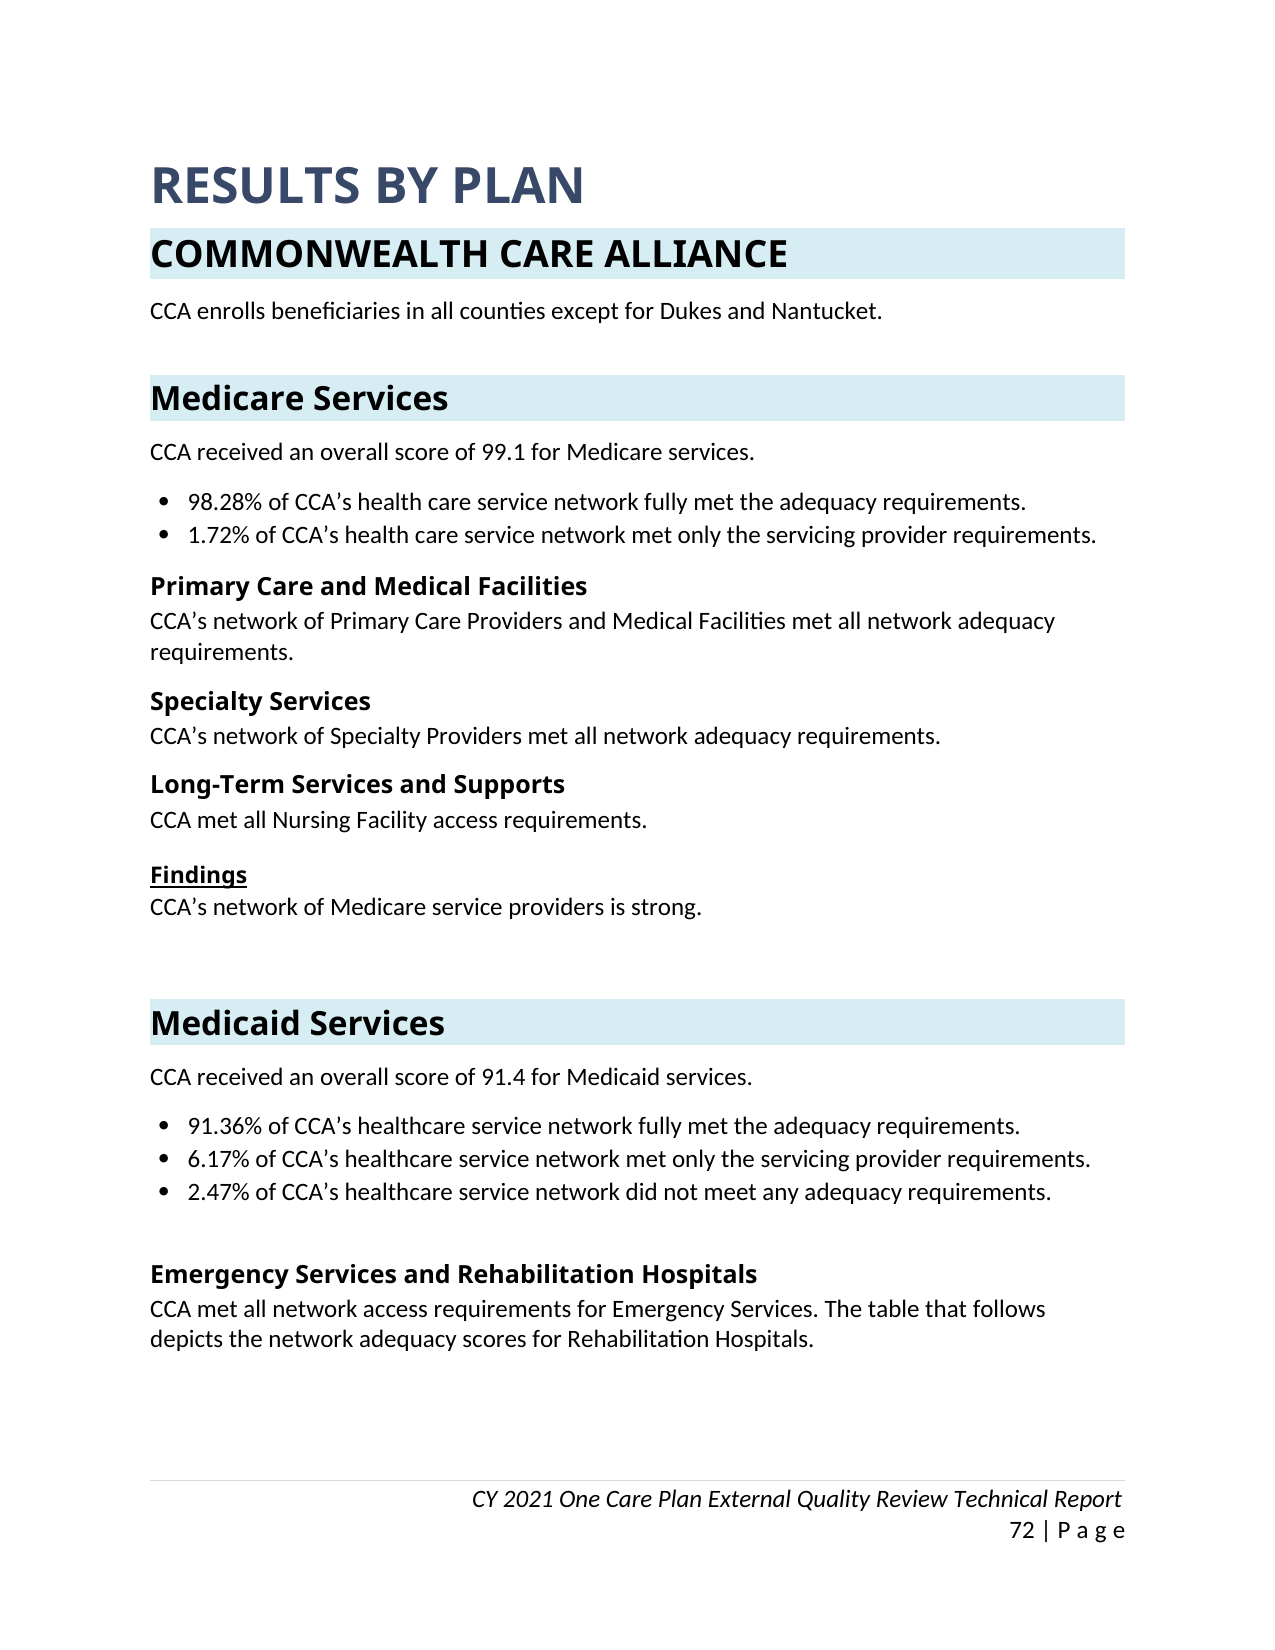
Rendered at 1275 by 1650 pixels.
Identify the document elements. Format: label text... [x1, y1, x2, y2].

text CCA met all Nursing Facility access requirements. [150, 804, 1125, 834]
text CCA received an overall score of 99.1 for Medicare services. [150, 437, 1125, 467]
subtitle Results by Plan [150, 150, 1125, 218]
text CCA’s network of Primary Care Providers and Medical Facilities met all network adequacy requirements. [150, 605, 1125, 666]
text CCA enrolls beneficiaries in all counties except for Dukes and Nantucket. [150, 295, 1125, 326]
text Long-Term Services and Supports [150, 767, 1125, 801]
text CCA met all network access requirements for Emergency Services. The table that follows depicts the network adequacy scores for Rehabilitation Hospitals. [150, 1293, 1125, 1354]
text Primary Care and Medical Facilities [150, 569, 1125, 603]
text CCA’s network of Medicare service providers is strong. [150, 891, 1125, 921]
list 98.28% of CCA’s health care service network fully met the adequacy requirements. [159, 486, 1125, 517]
subtitle Commonwealth Care Alliance [150, 228, 1125, 279]
list 91.36% of CCA’s healthcare service network fully met the adequacy requirements. [159, 1110, 1125, 1141]
text Emergency Services and Rehabilitation Hospitals [150, 1256, 1125, 1290]
list 2.47% of CCA’s healthcare service network did not meet any adequacy requirements. [159, 1176, 1125, 1207]
subtitle Medicare Services [150, 375, 1125, 421]
text Findings [150, 859, 1125, 891]
list 1.72% of CCA’s health care service network met only the servicing provider requirements. [159, 519, 1125, 549]
subtitle Medicaid Services [150, 999, 1125, 1045]
text CCA received an overall score of 91.4 for Medicaid services. [150, 1061, 1125, 1091]
text Specialty Services [150, 683, 1125, 717]
list 6.17% of CCA’s healthcare service network met only the servicing provider requirements. [159, 1143, 1125, 1174]
text CCA’s network of Specialty Providers met all network adequacy requirements. [150, 720, 1125, 750]
